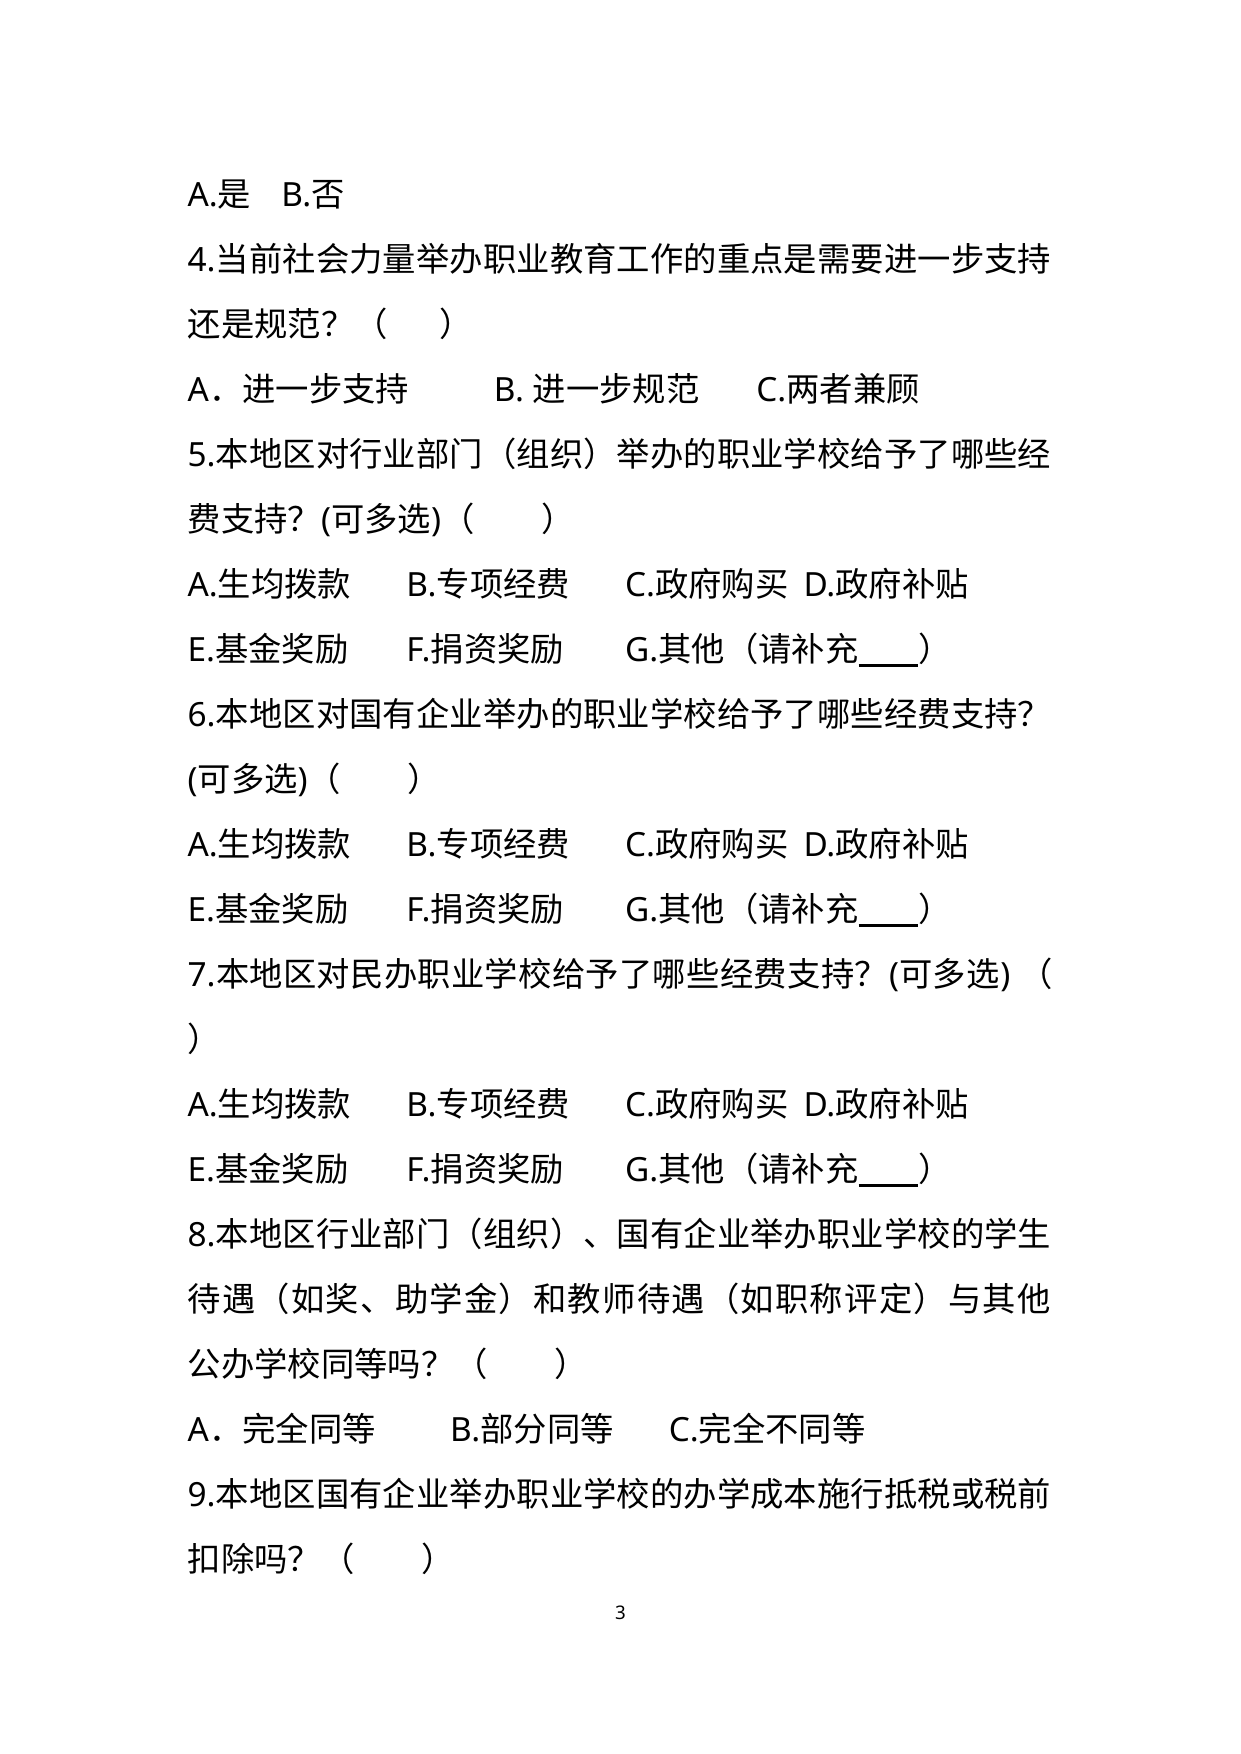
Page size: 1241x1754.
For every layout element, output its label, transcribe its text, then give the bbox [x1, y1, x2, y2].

text E.基金奖励 F.捐资奖励 G.其他（请补充 ） [187, 615, 1053, 680]
text 6.本地区对国有企业举办的职业学校给予了哪些经费支持？(可多选)（ ） [187, 680, 1053, 810]
text A．进一步支持 B. 进一步规范 C.两者兼顾 [187, 355, 1053, 420]
text E.基金奖励 F.捐资奖励 G.其他（请补充 ） [187, 875, 1053, 940]
text 4.当前社会力量举办职业教育工作的重点是需要进一步支持还是规范？（ ） [187, 225, 1053, 355]
text 7.本地区对民办职业学校给予了哪些经费支持？(可多选) （ ） [187, 940, 1053, 1070]
text E.基金奖励 F.捐资奖励 G.其他（请补充 ） [187, 1135, 1053, 1200]
text 9.本地区国有企业举办职业学校的办学成本施行抵税或税前扣除吗？（ ） [187, 1460, 1053, 1590]
text 5.本地区对行业部门（组织）举办的职业学校给予了哪些经费支持？(可多选)（ ） [187, 420, 1053, 550]
text A.生均拨款 B.专项经费 C.政府购买 D.政府补贴 [187, 1070, 1053, 1135]
text A.是 B.否 [187, 160, 1053, 225]
text A．完全同等 B.部分同等 C.完全不同等 [187, 1395, 1053, 1460]
text A.生均拨款 B.专项经费 C.政府购买 D.政府补贴 [187, 810, 1053, 875]
text 8.本地区行业部门（组织）、国有企业举办职业学校的学生待遇（如奖、助学金）和教师待遇（如职称评定）与其他公办学校同等吗？（ ） [187, 1200, 1053, 1395]
text A.生均拨款 B.专项经费 C.政府购买 D.政府补贴 [187, 550, 1053, 615]
